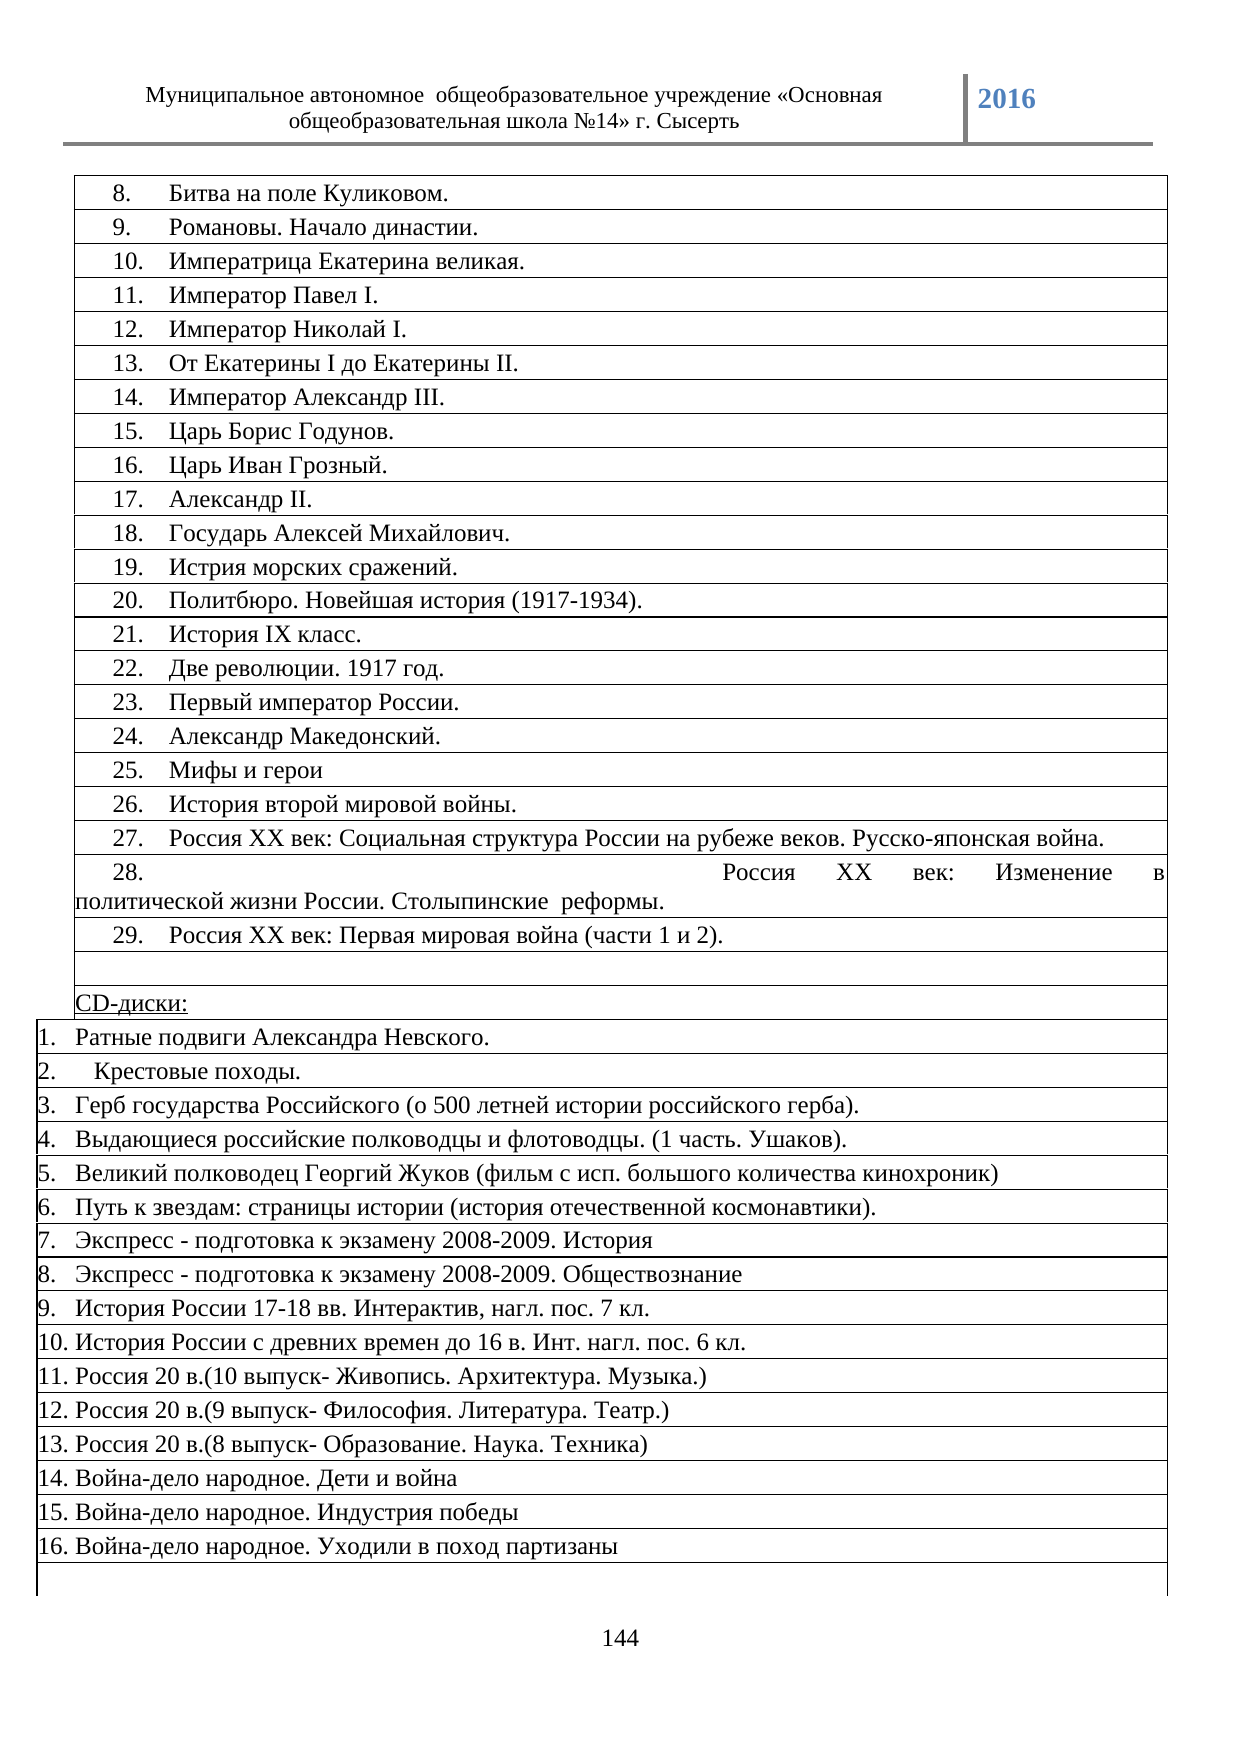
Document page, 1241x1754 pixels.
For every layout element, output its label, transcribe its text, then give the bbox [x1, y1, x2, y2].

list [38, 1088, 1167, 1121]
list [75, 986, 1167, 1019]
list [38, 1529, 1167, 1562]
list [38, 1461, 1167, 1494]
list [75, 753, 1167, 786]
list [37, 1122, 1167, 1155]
list Император Николай I. [75, 312, 1167, 345]
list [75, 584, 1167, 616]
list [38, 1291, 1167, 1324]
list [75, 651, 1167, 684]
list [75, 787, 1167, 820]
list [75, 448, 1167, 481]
list От Екатерины I до Екатерины II. [75, 346, 1167, 379]
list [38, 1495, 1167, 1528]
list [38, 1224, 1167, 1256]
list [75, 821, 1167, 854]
list Романовы. Начало династии. [75, 210, 1167, 243]
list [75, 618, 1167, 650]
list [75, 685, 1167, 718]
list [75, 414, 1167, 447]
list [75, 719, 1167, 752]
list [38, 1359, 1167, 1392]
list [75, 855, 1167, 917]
list Битва на поле Куликовом. [75, 176, 1167, 209]
list Император Павел I. [75, 278, 1167, 311]
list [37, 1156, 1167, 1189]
list Императрица Екатерина великая. [75, 244, 1167, 277]
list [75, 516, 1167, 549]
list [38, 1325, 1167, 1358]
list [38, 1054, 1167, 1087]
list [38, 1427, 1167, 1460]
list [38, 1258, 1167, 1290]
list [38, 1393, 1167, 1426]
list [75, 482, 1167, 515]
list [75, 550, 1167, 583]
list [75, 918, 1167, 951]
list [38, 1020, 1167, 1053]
list Император Александр III. [75, 380, 1167, 413]
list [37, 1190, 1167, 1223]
